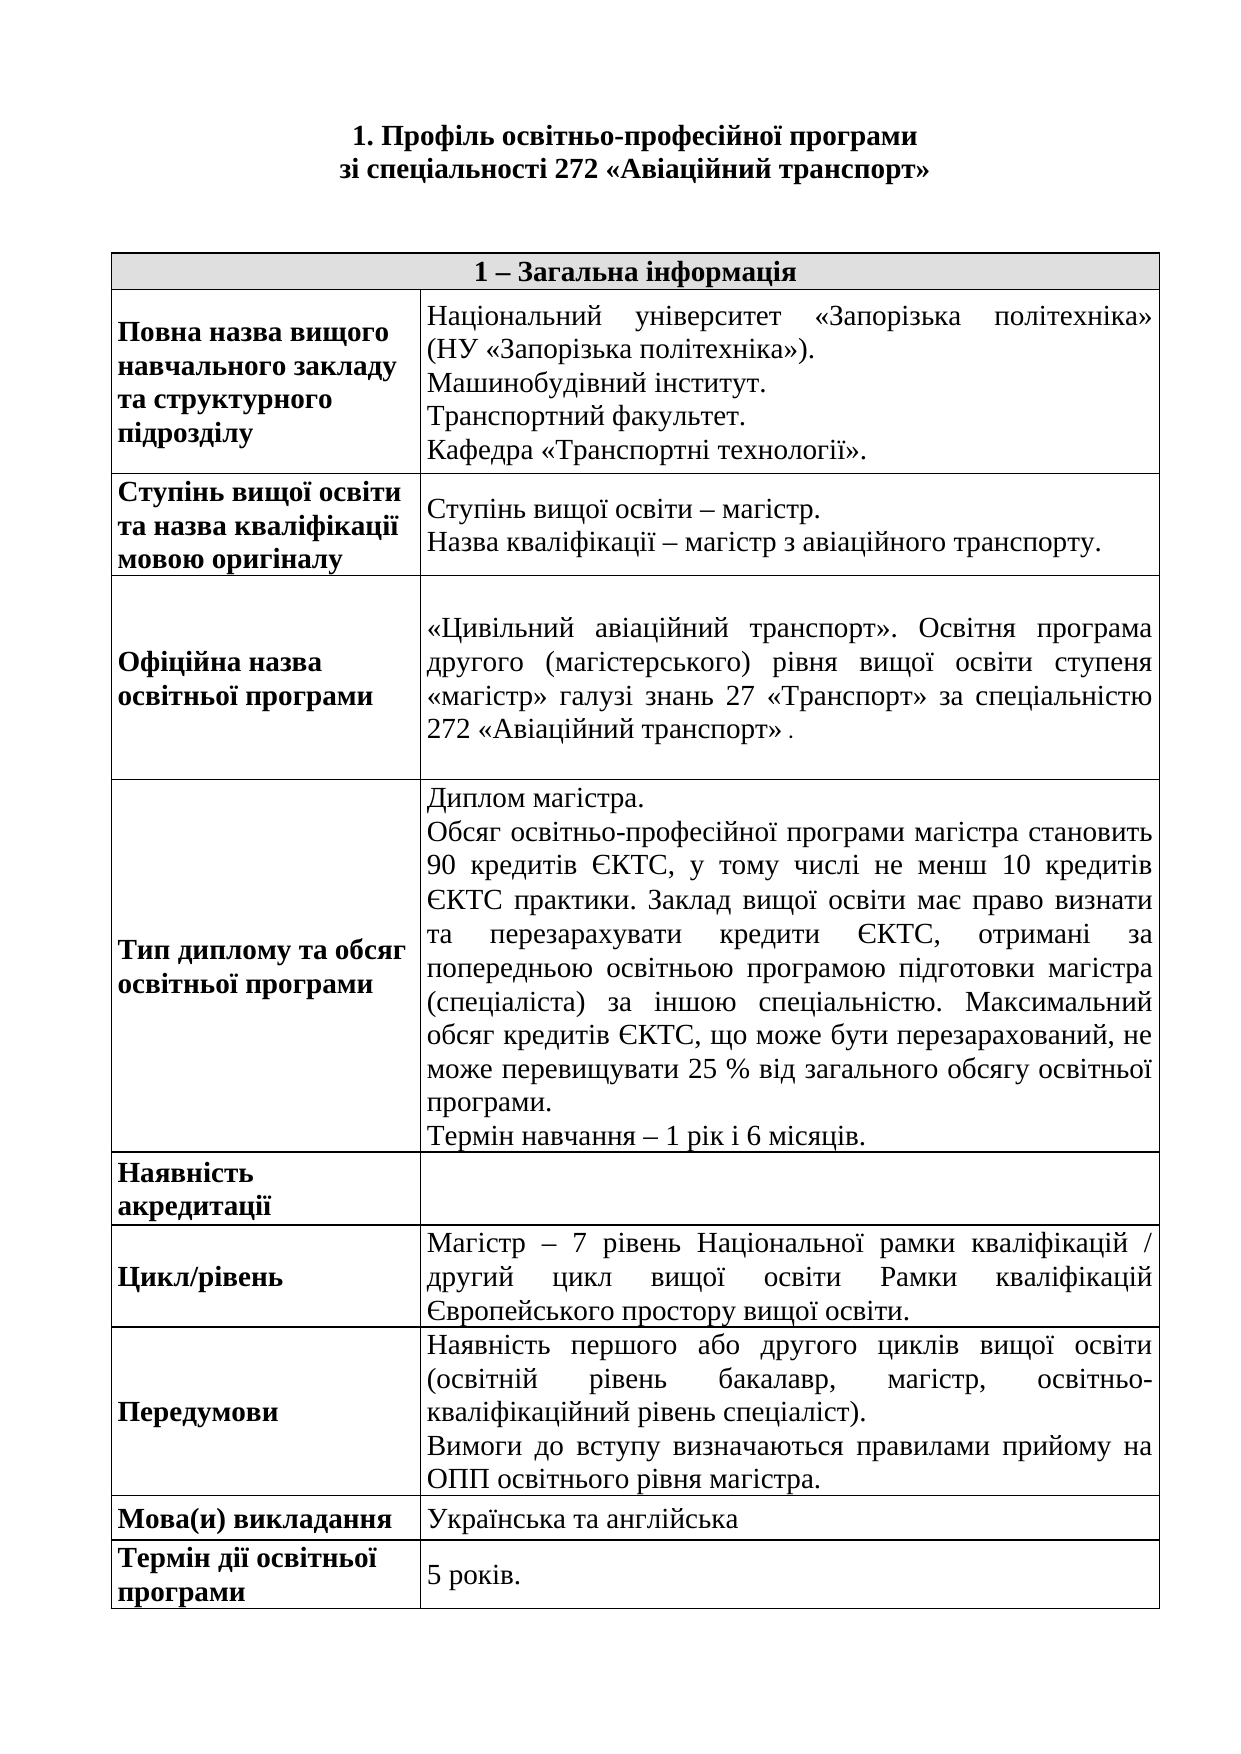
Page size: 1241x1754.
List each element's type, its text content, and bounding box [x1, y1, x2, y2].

table_cell Цикл/рівень [112, 1226, 420, 1326]
table_cell Ступінь вищої освіти та назва кваліфікації мовою оригіналу [112, 474, 420, 575]
table_cell «Цивільний авіаційний транспорт». Освітня програма другого (магістерського) рівня вищої освіти ступеня «магістр» галузі знань 27 «Транспорт» за спеціальністю 272 «Авіаційний транспорт» . [421, 576, 1159, 779]
table_cell [421, 1153, 1159, 1224]
text зі спеціальності 272 «Авіаційний транспорт» [118, 152, 1152, 185]
table_cell Магістр – 7 рівень Національної рамки кваліфікацій / другий цикл вищої освіти Рамки кваліфікацій Європейського простору вищої освіти. [421, 1226, 1159, 1326]
table_cell Тип диплому та обсяг освітньої програми [112, 780, 420, 1151]
table_cell Українська та англійська [421, 1496, 1159, 1539]
table_cell Термін дії освітньої програми [112, 1541, 420, 1608]
table_cell Ступінь вищої освіти – магістр. Назва кваліфікації – магістр з авіаційного транспорту. [421, 474, 1159, 575]
table_cell Національний університет «Запорізька політехніка» (НУ «Запорізька політехніка»). Машинобудівний інститут. Транспортний факультет. Кафедра «Транспортні технології». [421, 290, 1159, 473]
table_cell Офіційна назва освітньої програми [112, 576, 420, 779]
table_cell 5 років. [421, 1541, 1159, 1608]
table_cell Наявність першого або другого циклів вищої освіти (освітній рівень бакалавр, магістр, освітньо-кваліфікаційний рівень спеціаліст). Вимоги до вступу визначаються правилами прийому на ОПП освітнього рівня магістра. [421, 1328, 1159, 1495]
table_cell Наявність акредитації [112, 1153, 420, 1224]
table_header 1 – Загальна інформація [112, 254, 1159, 289]
text 1. Профіль освітньо-професійної програми [118, 118, 1152, 152]
table_cell Передумови [112, 1328, 420, 1495]
table_cell Мова(и) викладання [112, 1496, 420, 1539]
table_cell Диплом магістра. Обсяг освітньо-професійної програми магістра становить 90 кредитів ЄКТС, у тому числі не менш 10 кредитів ЄКТС практики. Заклад вищої освіти має право визнати та перезарахувати кредити ЄКТС, отримані за попередньою освітньою програмою підготовки магістра (спеціаліста) за іншою спеціальністю. Максимальний обсяг кредитів ЄКТС, що може бути перезарахований, не може перевищувати 25 % від загального обсягу освітньої програми. Термін навчання – 1 рік і 6 місяців. [421, 780, 1159, 1151]
table_cell Повна назва вищого навчального закладу та структурного підрозділу [112, 290, 420, 473]
